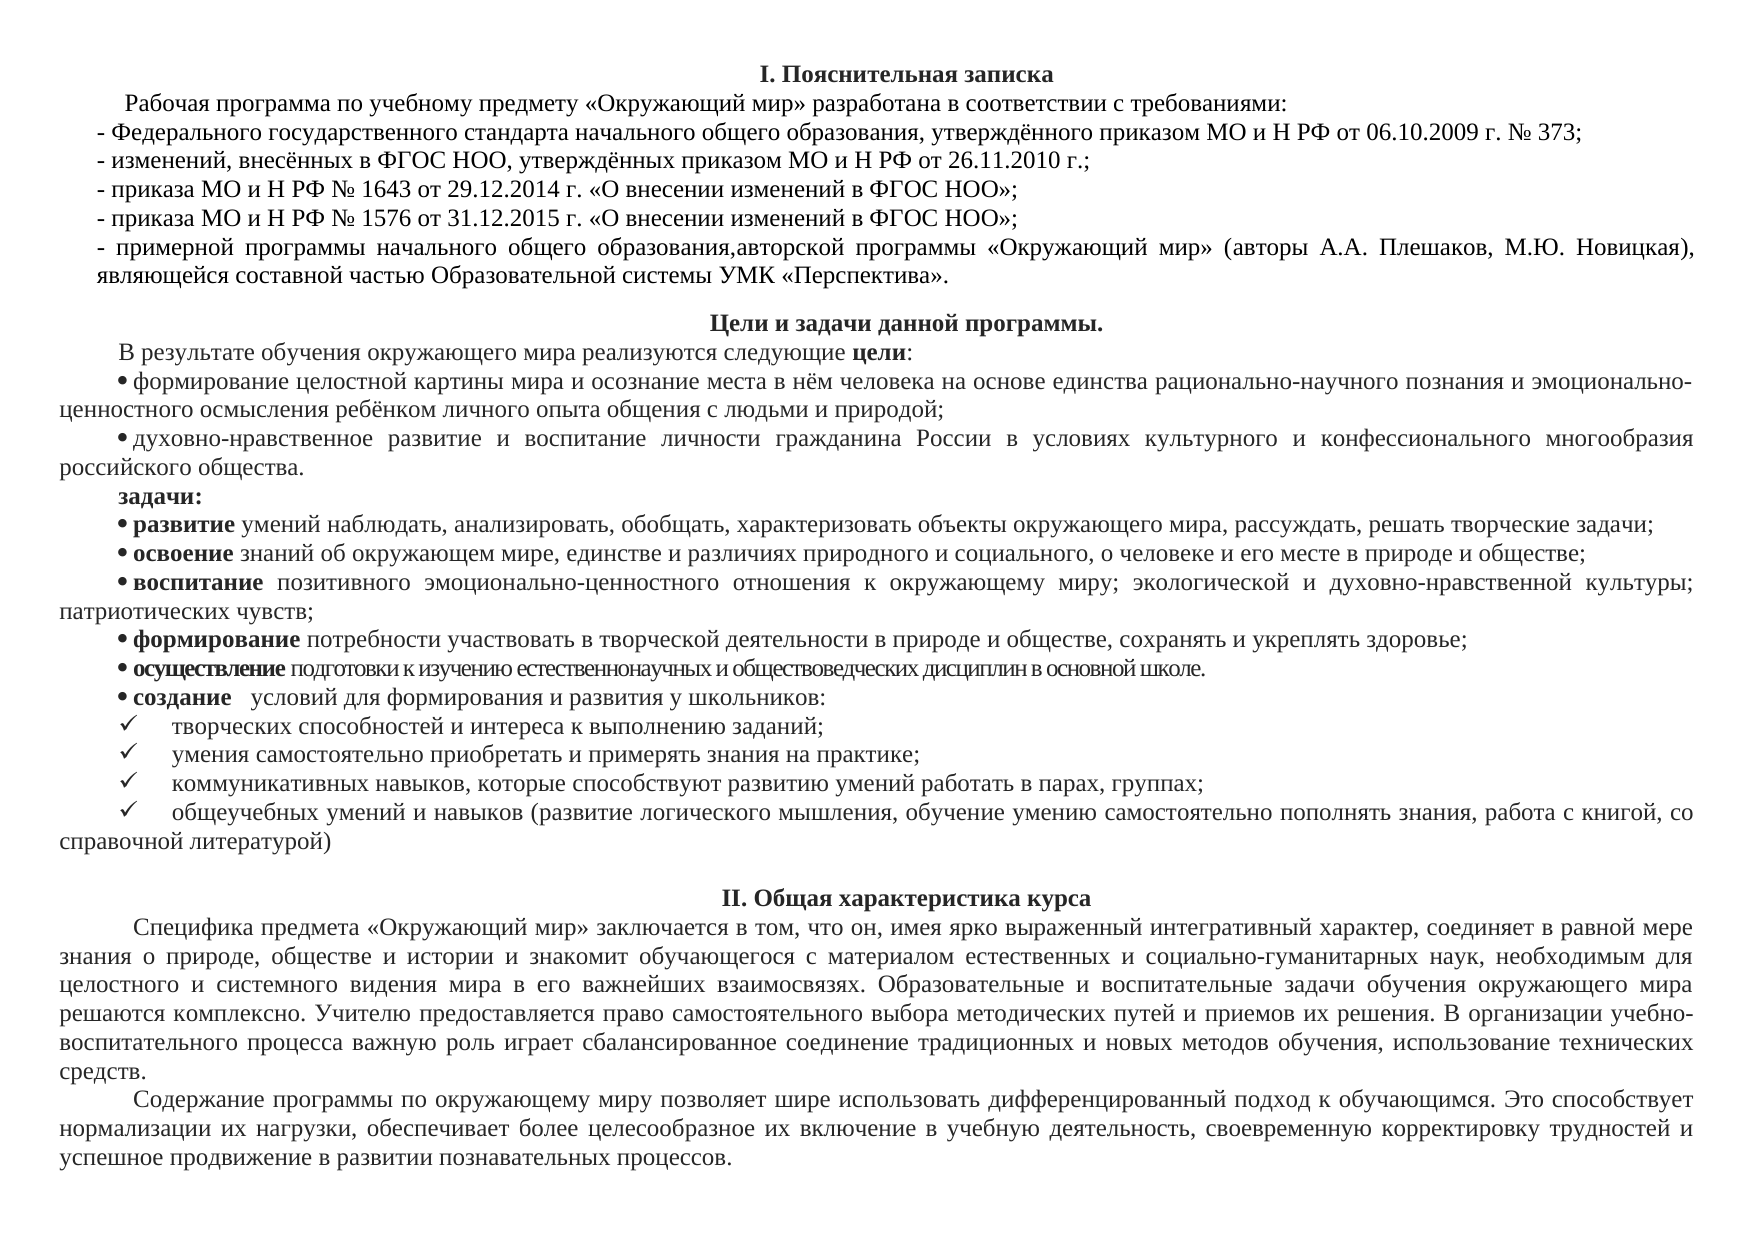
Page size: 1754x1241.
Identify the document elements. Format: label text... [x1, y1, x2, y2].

text задачи: [59, 481, 1695, 509]
text - приказа МО и Н РФ № 1576 от 31.12.2015 г. «О внесении изменений в ФГОС НОО»; [97, 203, 1695, 232]
text - изменений, внесённых в ФГОС НОО, утверждённых приказом МО и Н РФ от 26.11.2010 г.; [97, 145, 1695, 174]
list формирование потребности участвовать в творческой деятельности в природе и обществе, сохранять и укреплять здоровье; [59, 624, 1695, 653]
list осуществление подготовки к изучению естественнонаучных и обществоведческих дисциплин в основной школе. [59, 653, 1695, 682]
list коммуникативных навыков, которые способствуют развитию умений работать в парах, группах; [59, 768, 1695, 797]
text Цели и задачи данной программы. [59, 308, 1695, 337]
text II. Общая характеристика курса [59, 883, 1695, 912]
list освоение знаний об окружающем мире, единстве и различиях природного и социального, о человеке и его месте в природе и обществе; [59, 538, 1695, 567]
list умения самостоятельно приобретать и примерять знания на практике; [59, 739, 1695, 768]
text Содержание программы по окружающему миру позволяет шире использовать дифференцированный подход к обучающимся. Это способствует нормализации их нагрузки, обеспечивает более целесообразное их включение в учебную деятельность, своевременную корректировку трудностей и успешное продвижение в развитии познавательных процессов. [59, 1084, 1695, 1171]
list развитие умений наблюдать, анализировать, обобщать, характеризовать объекты окружающего мира, рассуждать, решать творческие задачи; [59, 509, 1695, 538]
text В результате обучения окружающего мира реализуются следующие цели: [59, 337, 1695, 366]
list общеучебных умений и навыков (развитие логического мышления, обучение умению самостоятельно пополнять знания, работа с книгой, со справочной литературой) [59, 797, 1695, 854]
text Специфика предмета «Окружающий мир» заключается в том, что он, имея ярко выраженный интегративный характер, соединяет в равной мере знания о природе, обществе и истории и знакомит обучающегося с материалом естественных и социально-гуманитарных наук, необходимым для целостного и системного видения мира в его важнейших взаимосвязях. Образовательные и воспитательные задачи обучения окружающего мира решаются комплексно. Учителю предоставляется право самостоятельного выбора методических путей и приемов их решения. В организации учебно-воспитательного процесса важную роль играет сбалансированное соединение традиционных и новых методов обучения, использование технических средств. [59, 912, 1695, 1084]
text - примерной программы начального общего образования,авторской программы «Окружающий мир» (авторы А.А. Плешаков, М.Ю. Новицкая), являющейся составной частью Образовательной системы УМК «Перспектива». [97, 232, 1695, 289]
list создание условий для формирования и развития у школьников: [59, 682, 1695, 711]
text Рабочая программа по учебному предмету «Окружающий мир» разработана в соответствии с требованиями: [59, 88, 1695, 117]
text - приказа МО и Н РФ № 1643 от 29.12.2014 г. «О внесении изменений в ФГОС НОО»; [97, 174, 1695, 203]
list духовно-нравственное развитие и воспитание личности гражданина России в условиях культурного и конфессионального многообразия российского общества. [59, 423, 1695, 481]
list творческих способностей и интереса к выполнению заданий; [59, 711, 1695, 739]
list воспитание позитивного эмоционально-ценностного отношения к окружающему миру; экологической и духовно-нравственной культуры; патриотических чувств; [59, 567, 1695, 624]
text - Федерального государственного стандарта начального общего образования, утверждённого приказом МО и Н РФ от 06.10.2009 г. № 373; [97, 117, 1695, 145]
text I. Пояснительная записка [59, 59, 1695, 88]
list формирование целостной картины мира и осознание места в нём человека на основе единства рационально-научного познания и эмоционально-ценностного осмысления ребёнком личного опыта общения с людьми и природой; [59, 366, 1695, 423]
